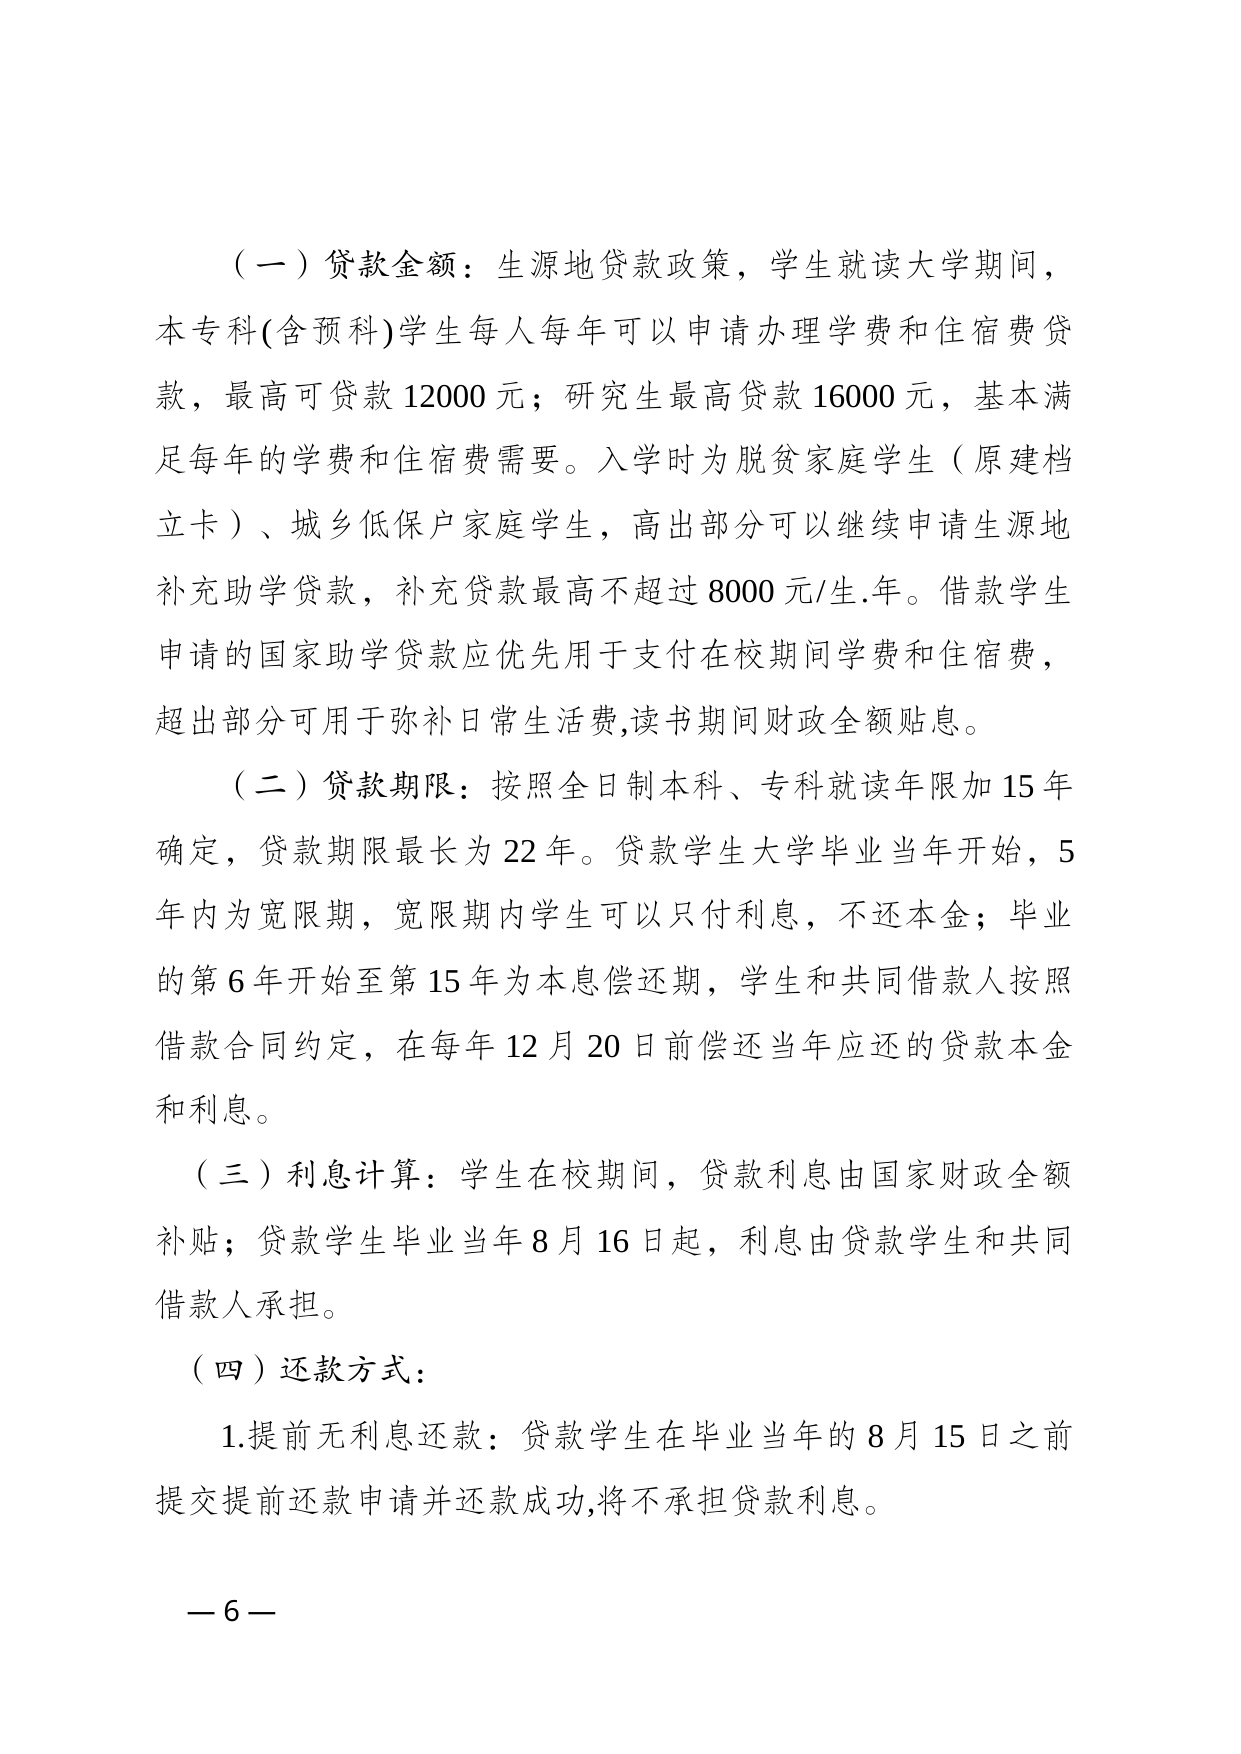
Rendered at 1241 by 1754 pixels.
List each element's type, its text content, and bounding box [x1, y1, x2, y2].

text （二）贷款期限：按照全日制本科、专科就读年限加15年确定，贷款期限最长为22年。贷款学生大学毕业当年开始，5年内为宽限期，宽限期内学生可以只付利息，不还本金；毕业的第6年开始至第15年为本息偿还期，学生和共同借款人按照借款合同约定，在每年12月20日前偿还当年应还的贷款本金和利息。 [153, 753, 1075, 1143]
text （三）利息计算：学生在校期间，贷款利息由国家财政全额补贴；贷款学生毕业当年8月16日起，利息由贷款学生和共同借款人承担。 [153, 1143, 1075, 1338]
text （四）还款方式： [153, 1338, 1075, 1403]
text 1.提前无利息还款：贷款学生在毕业当年的8月15日之前提交提前还款申请并还款成功,将不承担贷款利息。 [153, 1403, 1075, 1533]
text （一）贷款金额：生源地贷款政策，学生就读大学期间，本专科(含预科)学生每人每年可以申请办理学费和住宿费贷款，最高可贷款12000元；研究生最高贷款16000元，基本满足每年的学费和住宿费需要。入学时为脱贫家庭学生（原建档立卡）、城乡低保户家庭学生，高出部分可以继续申请生源地补充助学贷款，补充贷款最高不超过8000元/生.年。借款学生申请的国家助学贷款应优先用于支付在校期间学费和住宿费，超出部分可用于弥补日常生活费,读书期间财政全额贴息。 [153, 233, 1075, 753]
